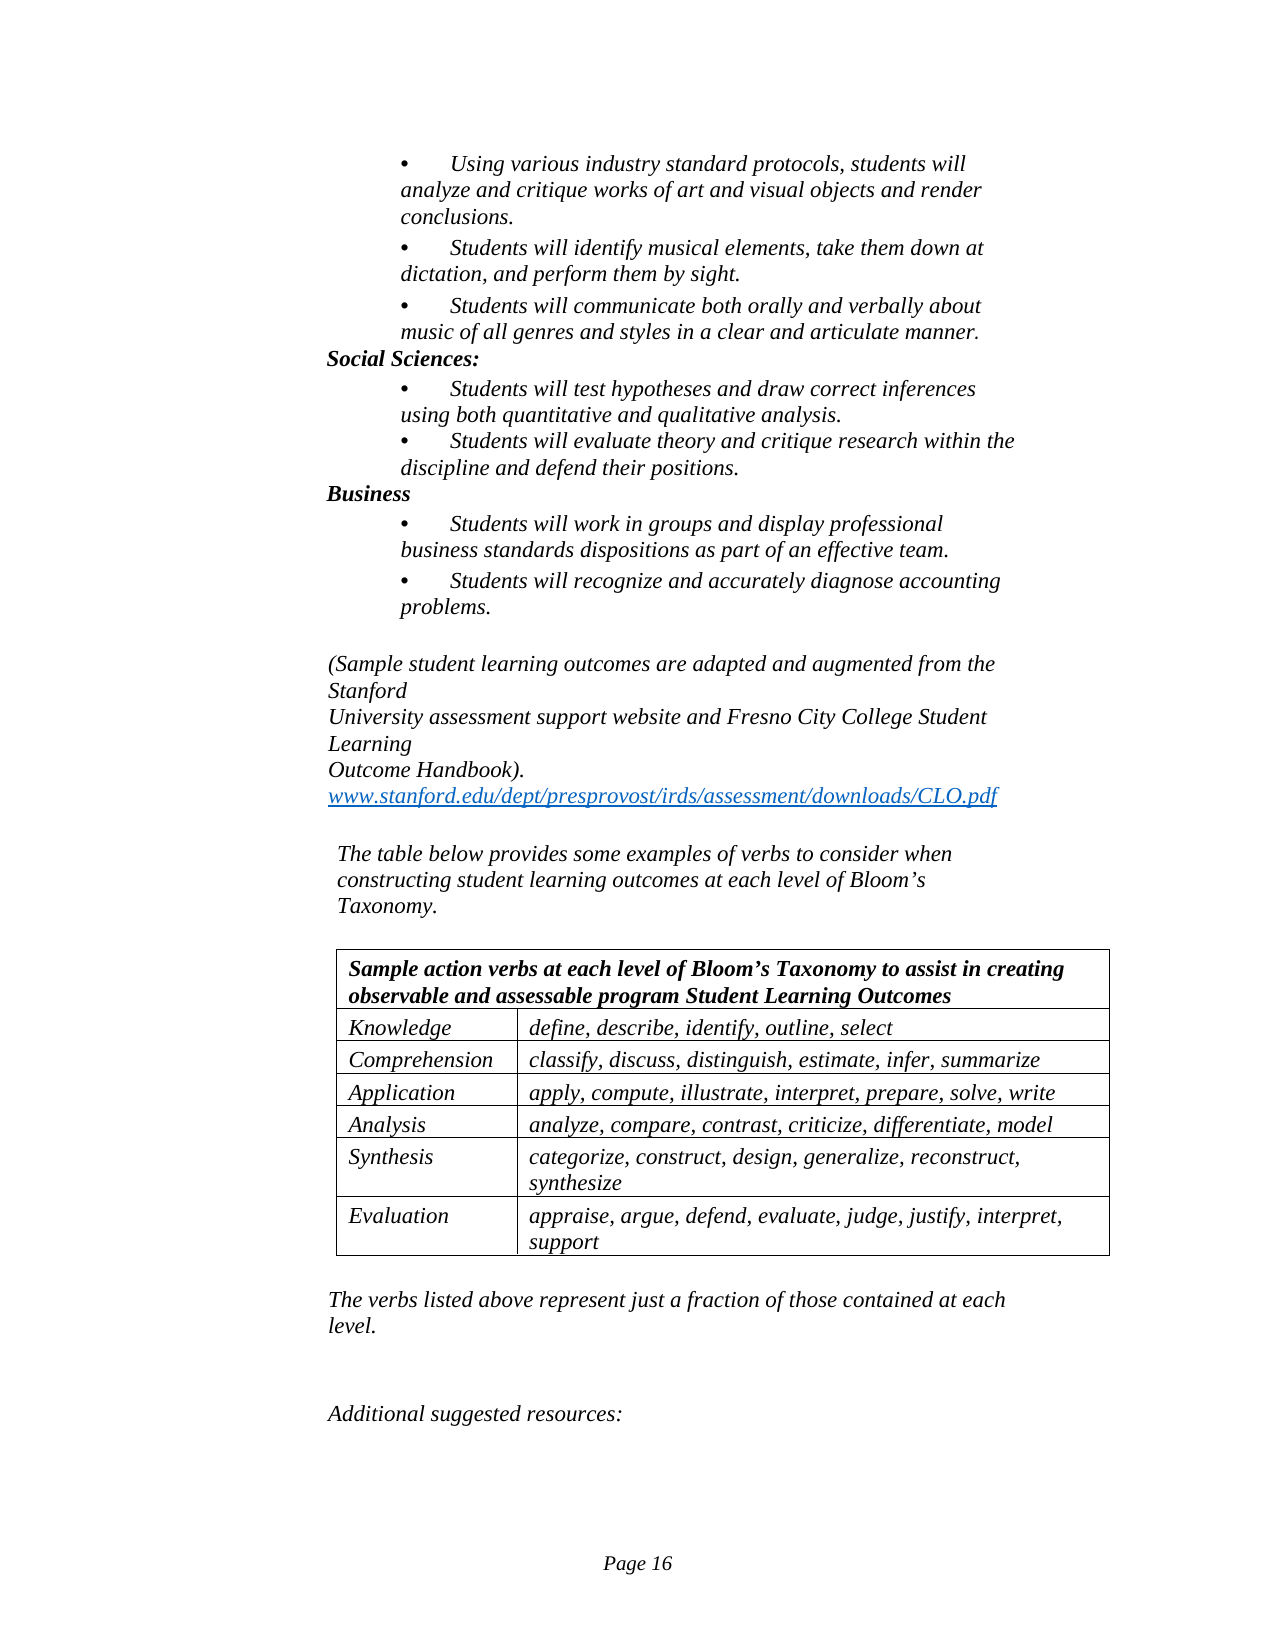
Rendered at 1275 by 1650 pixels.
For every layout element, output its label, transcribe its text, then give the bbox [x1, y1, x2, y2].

list Students will evaluate theory and critique research within the discipline and defend their positions. [400, 427, 1026, 480]
text (Sample student learning outcomes are adapted and augmented from the Stanford [328, 650, 1026, 703]
text Business [326, 481, 1125, 507]
table_cell Analysis [337, 1106, 517, 1137]
text The table below provides some examples of verbs to consider when constructing student learning outcomes at each level of Bloom’s Taxonomy. [337, 839, 1026, 919]
table_header Sample action verbs at each level of Bloom’s Taxonomy to assist in creating observable and assessable program Student Learning Outcomes [337, 950, 1109, 1008]
table_cell Application [337, 1074, 517, 1105]
table_cell classify, discuss, distinguish, estimate, infer, summarize [518, 1041, 1109, 1073]
table_cell apply, compute, illustrate, interpret, prepare, solve, write [518, 1074, 1109, 1105]
table_cell appraise, argue, defend, evaluate, judge, justify, interpret, support [518, 1197, 1109, 1254]
table_cell categorize, construct, design, generalize, reconstruct, synthesize [518, 1138, 1109, 1196]
table_cell Synthesis [337, 1138, 517, 1196]
list Students will identify musical elements, take them down at dictation, and perform them by sight. [400, 234, 1026, 286]
list Students will work in groups and display professional business standards dispositions as part of an effective team. [400, 509, 1026, 562]
list Students will communicate both orally and verbally about music of all genres and styles in a clear and articulate manner. [400, 292, 1026, 345]
text Social Sciences: [326, 346, 1125, 372]
table_cell define, describe, identify, outline, select [518, 1009, 1109, 1040]
table_cell Comprehension [337, 1041, 517, 1073]
list Students will recognize and accurately diagnose accounting problems. [400, 567, 1026, 619]
list Using various industry standard protocols, students will analyze and critique works of art and visual objects and render conclusions. [400, 150, 1026, 229]
text Outcome Handbook). www.stanford.edu/dept/presprovost/irds/assessment/downloads/CLO.pdf [328, 756, 1071, 809]
table_cell Evaluation [337, 1197, 517, 1254]
text The verbs listed above represent just a fraction of those contained at each level. [328, 1286, 1026, 1338]
list Students will test hypotheses and draw correct inferences using both quantitative and qualitative analysis. [400, 374, 1026, 427]
text University assessment support website and Fresno City College Student Learning [328, 703, 1026, 756]
table_cell Knowledge [337, 1009, 517, 1040]
text Additional suggested resources: [328, 1400, 1026, 1427]
table_cell analyze, compare, contrast, criticize, differentiate, model [518, 1106, 1109, 1137]
